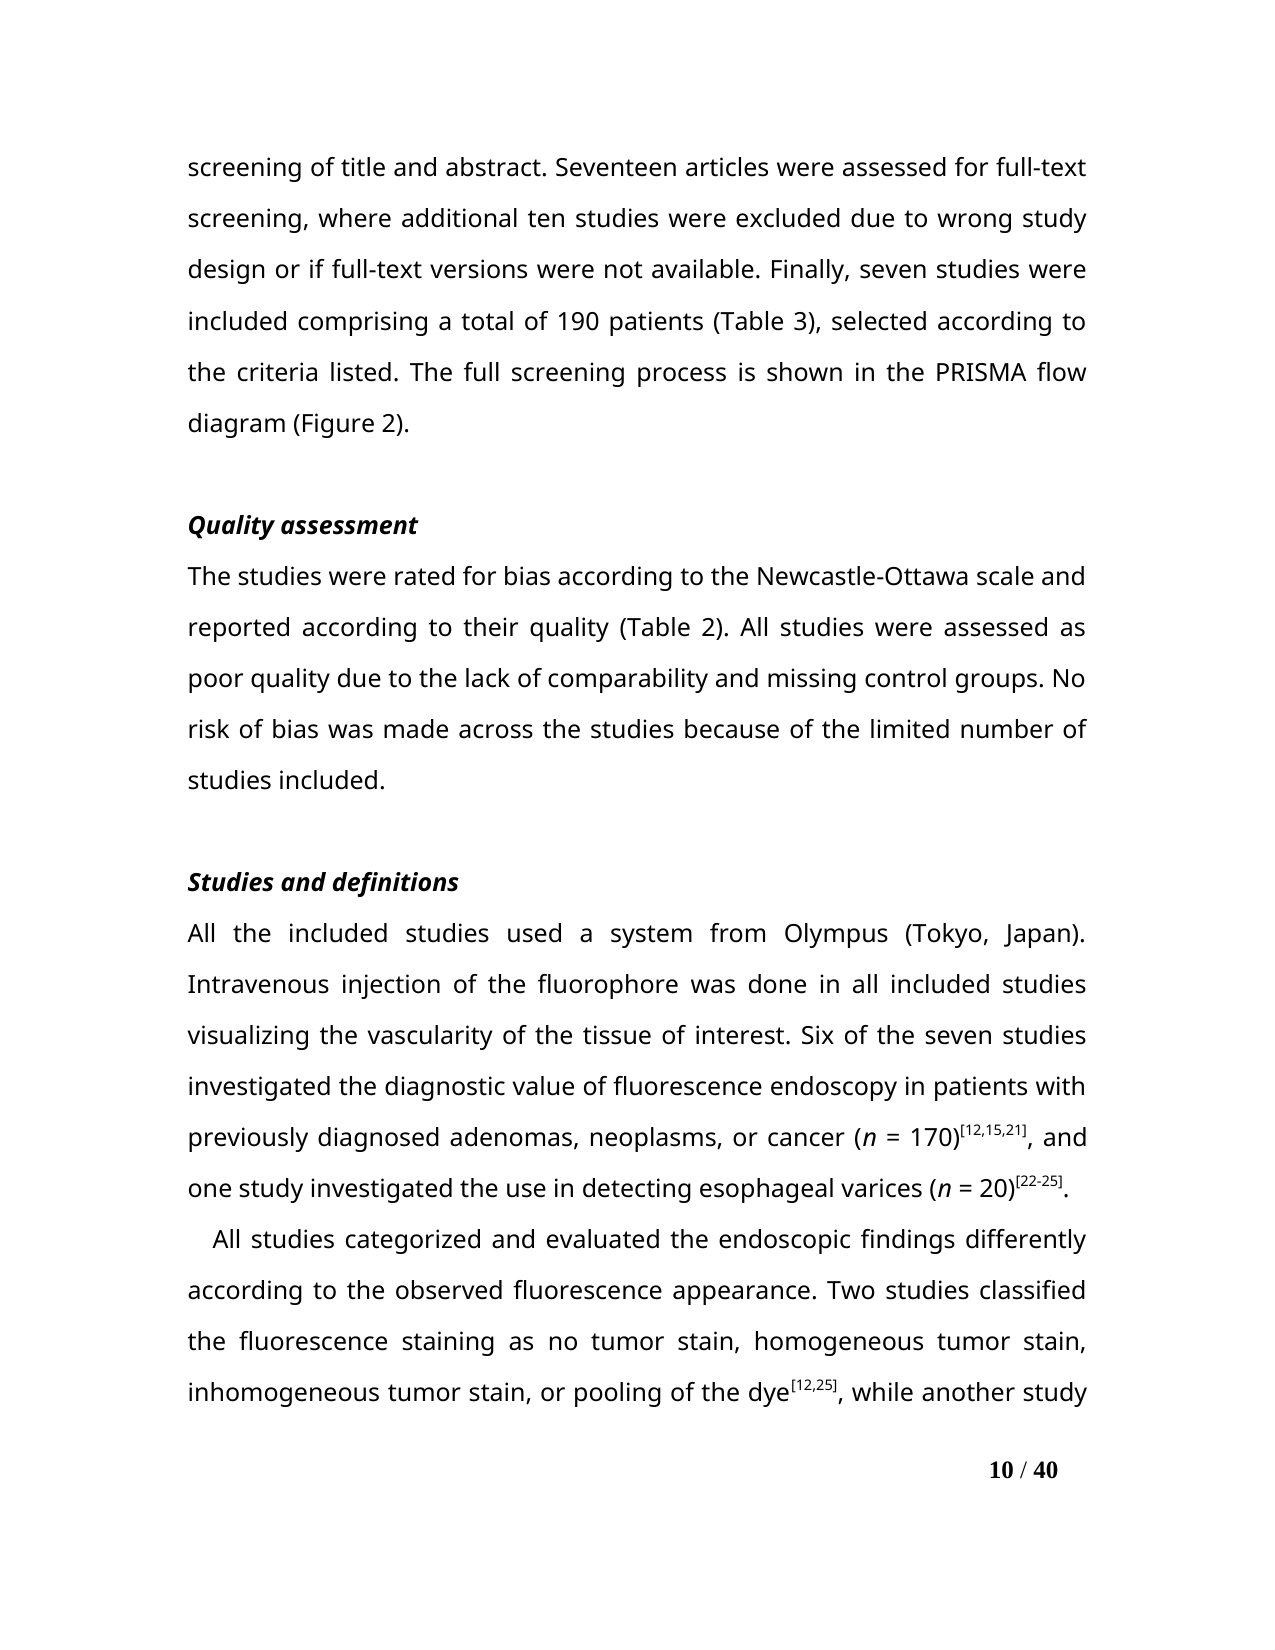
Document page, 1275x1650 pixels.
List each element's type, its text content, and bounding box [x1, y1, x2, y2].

text Studies and definitions [187, 864, 1087, 899]
text All the included studies used a system from Olympus (Tokyo, Japan). Intravenous injection of the fluorophore was done in all included studies visualizing the vascularity of the tissue of interest. Six of the seven studies investigated the diagnostic value of fluorescence endoscopy in patients with previously diagnosed adenomas, neoplasms, or cancer (n = 170)[12,15,21], and one study investigated the use in detecting esophageal varices (n = 20)[22-25]. [187, 916, 1087, 1205]
text The studies were rated for bias according to the Newcastle-Ottawa scale and reported according to their quality (Table 2). All studies were assessed as poor quality due to the lack of comparability and missing control groups. No risk of bias was made across the studies because of the limited number of studies included. [187, 558, 1087, 797]
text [187, 150, 1087, 439]
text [187, 1222, 1087, 1409]
text Quality assessment [187, 507, 1087, 541]
